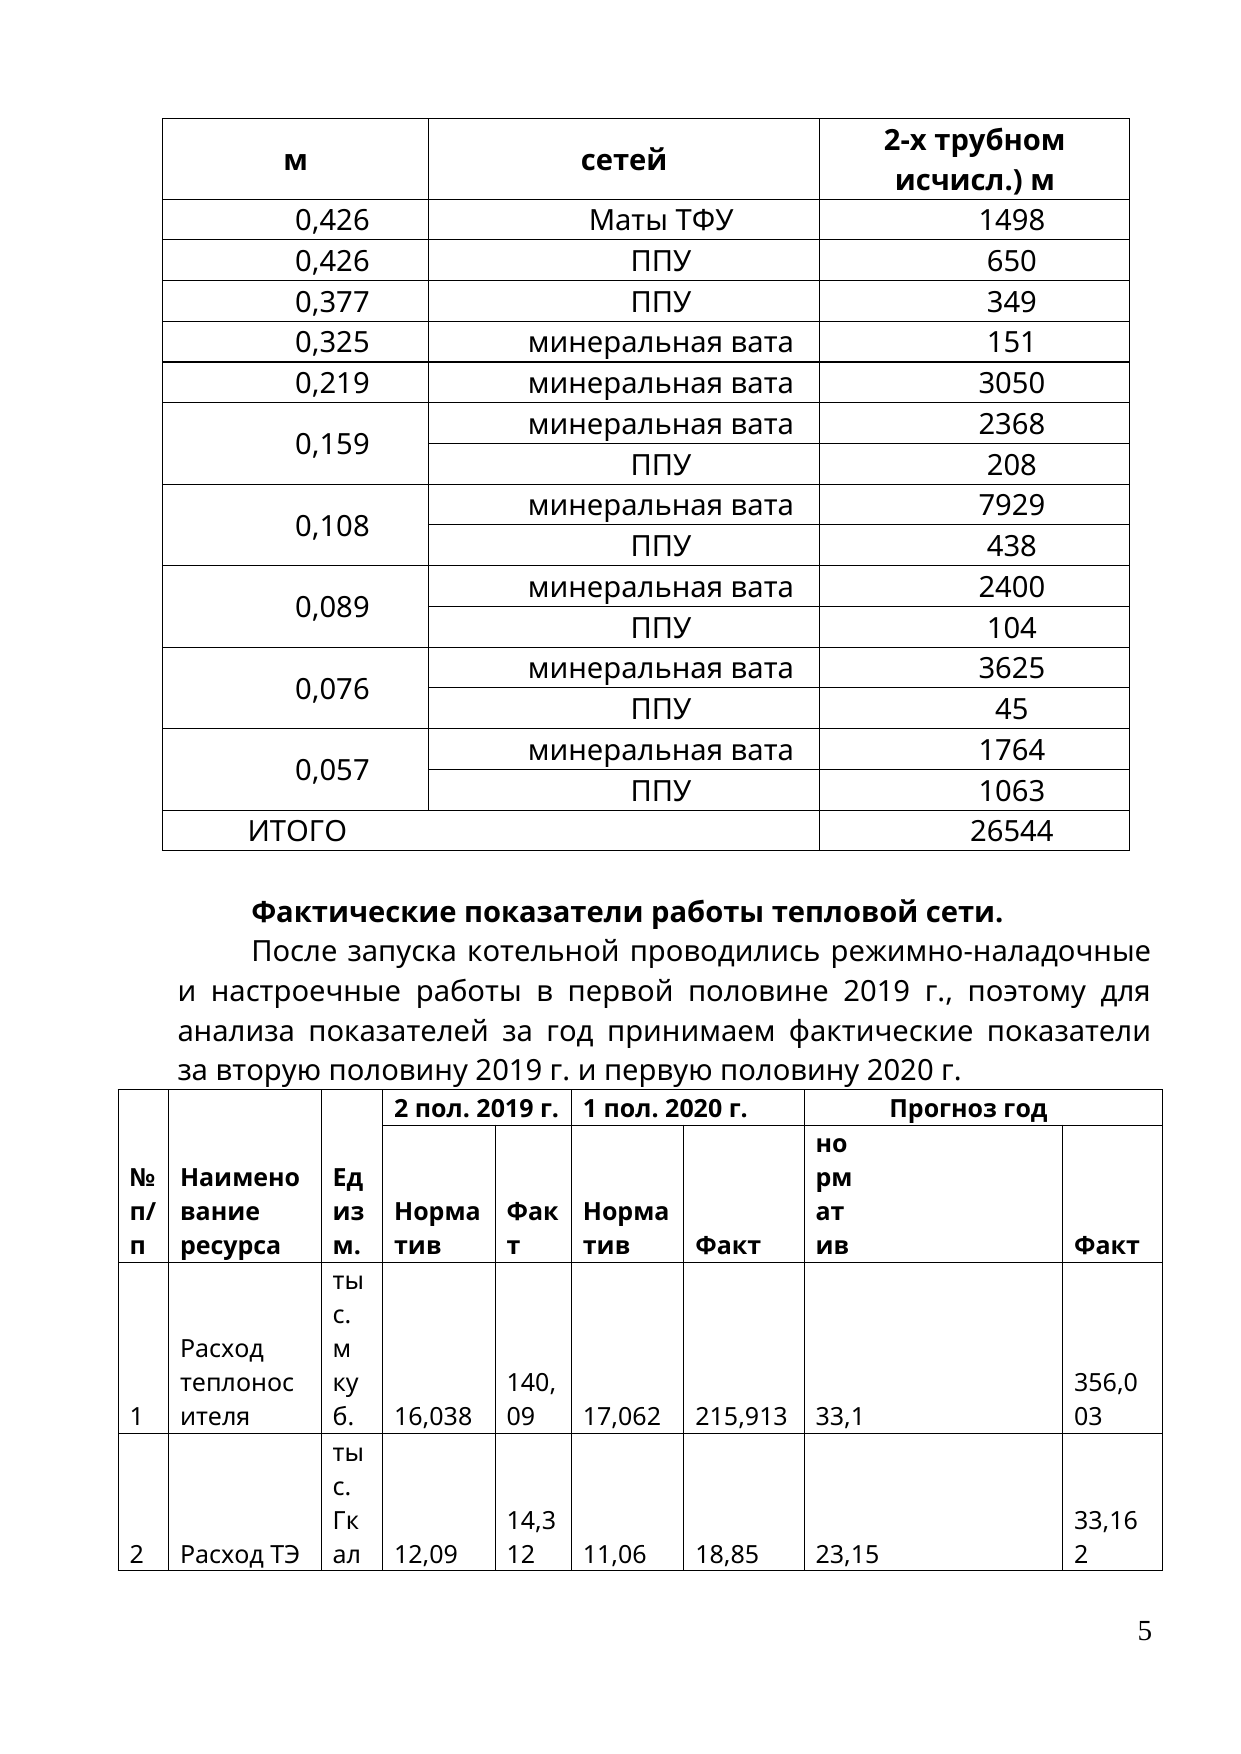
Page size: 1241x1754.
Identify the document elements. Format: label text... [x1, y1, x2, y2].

table_cell 18,85 [684, 1434, 804, 1570]
table_cell ППУ [429, 281, 819, 321]
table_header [429, 119, 819, 198]
table_cell 7929 [820, 485, 1129, 524]
table_cell 23,15 [805, 1434, 1062, 1570]
table_header Наименование ресурса [169, 1090, 321, 1262]
table_cell 17,062 [572, 1263, 683, 1433]
table_cell Маты ТФУ [429, 200, 819, 239]
table_cell 33,162 [1063, 1434, 1162, 1570]
text Фактические показатели работы тепловой сети. [177, 891, 1152, 931]
table_header № п/п [119, 1090, 168, 1262]
table_cell 104 [820, 607, 1129, 647]
table_cell норматив [805, 1126, 1062, 1262]
table_cell 151 [820, 322, 1129, 361]
table_cell минеральная вата [429, 648, 819, 687]
table_cell Факт [1063, 1126, 1162, 1262]
table_cell ИТОГО [163, 811, 819, 850]
table_cell 0,076 [163, 648, 428, 728]
table_cell Норматив [383, 1126, 495, 1262]
table_header 1 пол. 2020 г. [572, 1090, 804, 1124]
table_cell 1063 [820, 770, 1129, 809]
table_cell минеральная вата [429, 729, 819, 769]
table_cell 0,325 [163, 322, 428, 361]
table_cell 26544 [820, 811, 1129, 850]
table_cell 208 [820, 444, 1129, 484]
table_cell ППУ [429, 240, 819, 280]
table_cell 2 [119, 1434, 168, 1570]
table_cell ППУ [429, 525, 819, 565]
table_cell 1 [119, 1263, 168, 1433]
table_cell 0,057 [163, 729, 428, 809]
table_cell 0,108 [163, 485, 428, 565]
table_cell тыс. Гкал [322, 1434, 382, 1570]
table_cell 1498 [820, 200, 1129, 239]
table_cell 349 [820, 281, 1129, 321]
table_cell минеральная вата [429, 403, 819, 443]
table_cell ППУ [429, 770, 819, 809]
table_cell ППУ [429, 607, 819, 647]
table_cell 2368 [820, 403, 1129, 443]
table_cell 12,09 [383, 1434, 495, 1570]
table_cell 650 [820, 240, 1129, 280]
table_cell 11,06 [572, 1434, 683, 1570]
table_cell 0,426 [163, 200, 428, 239]
table_cell 2400 [820, 566, 1129, 606]
table_cell 0,377 [163, 281, 428, 321]
table_cell минеральная вата [429, 322, 819, 361]
table_cell Расход ТЭ [169, 1434, 321, 1570]
table_cell Расход теплоносителя [169, 1263, 321, 1433]
table_cell 45 [820, 688, 1129, 728]
table_header 2 пол. 2019 г. [383, 1090, 571, 1124]
table_cell 33,1 [805, 1263, 1062, 1433]
table_cell 1764 [820, 729, 1129, 769]
table_cell минеральная вата [429, 363, 819, 402]
table_cell 3050 [820, 363, 1129, 402]
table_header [163, 119, 428, 198]
table_cell минеральная вата [429, 566, 819, 606]
text После запуска котельной проводились режимно-наладочные и настроечные работы в первой половине 2019 г., поэтому для анализа показателей за год принимаем фактические показатели за вторую половину 2019 г. и первую половину 2020 г. [177, 931, 1152, 1089]
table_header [820, 119, 1129, 198]
table_cell ППУ [429, 688, 819, 728]
table_cell минеральная вата [429, 485, 819, 524]
table_cell 3625 [820, 648, 1129, 687]
table_cell Норматив [572, 1126, 683, 1262]
table_cell Факт [684, 1126, 804, 1262]
table_cell ППУ [429, 444, 819, 484]
table_cell 0,219 [163, 363, 428, 402]
table_cell 215,913 [684, 1263, 804, 1433]
table_cell 356,003 [1063, 1263, 1162, 1433]
table_cell 0,089 [163, 566, 428, 647]
table_cell 16,038 [383, 1263, 495, 1433]
table_cell тыс. м куб. [322, 1263, 382, 1433]
table_cell 438 [820, 525, 1129, 565]
table_cell 0,426 [163, 240, 428, 280]
table_cell 140,09 [496, 1263, 571, 1433]
table_cell 0,159 [163, 403, 428, 484]
table_header Прогноз год [805, 1090, 1162, 1124]
table_cell 14,312 [496, 1434, 571, 1570]
table_header Ед изм. [322, 1090, 382, 1262]
table_cell Факт [496, 1126, 571, 1262]
